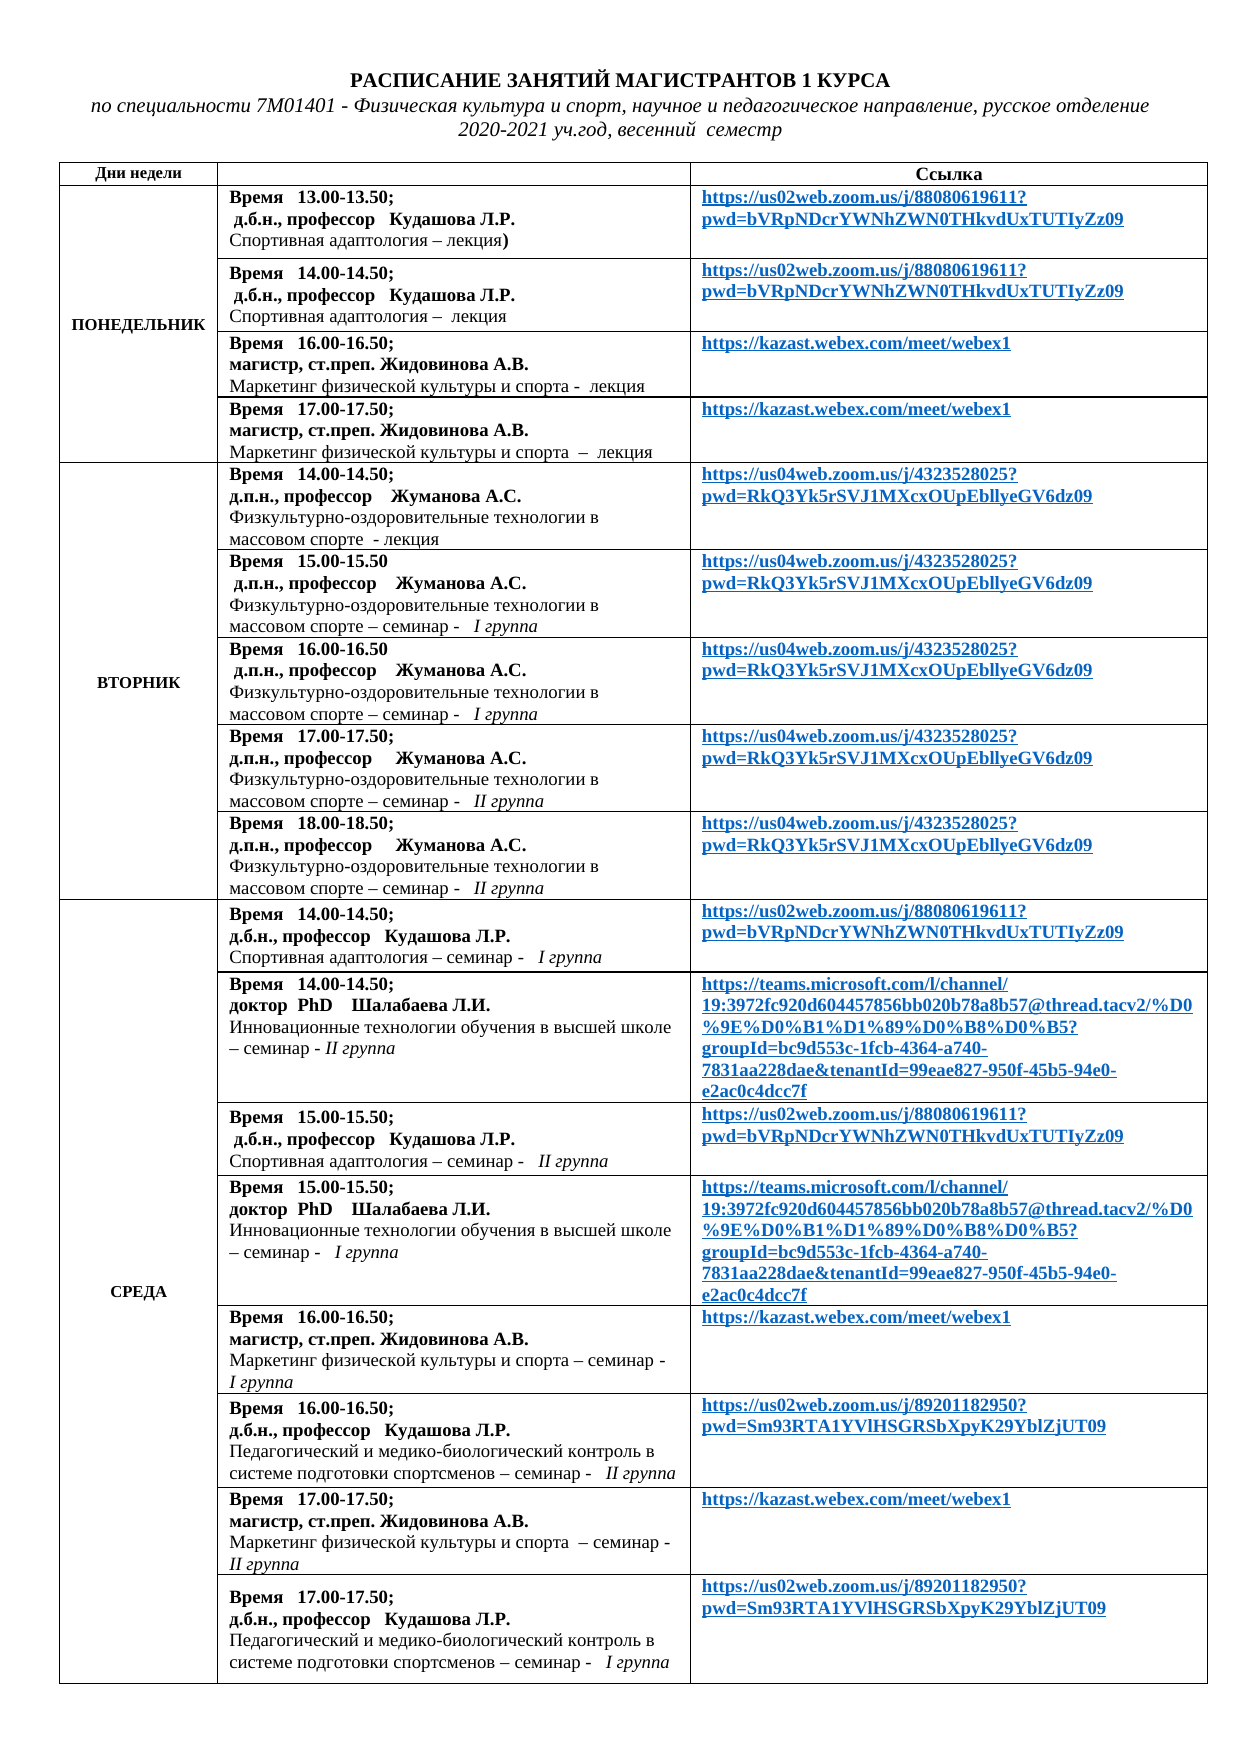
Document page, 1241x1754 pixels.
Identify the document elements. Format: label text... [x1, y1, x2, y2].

table_cell https://us04web.zoom.us/j/4323528025?pwd=RkQ3Yk5rSVJ1MXcxOUpEbllyeGV6dz09 [691, 638, 1207, 724]
text по специальности 7М01401 - Физическая культура и спорт, научное и педагогическое направление, русское отделение [59, 92, 1181, 117]
table_header [218, 163, 690, 185]
table_cell https://us04web.zoom.us/j/4323528025?pwd=RkQ3Yk5rSVJ1MXcxOUpEbllyeGV6dz09 [691, 812, 1207, 898]
table_cell https://us02web.zoom.us/j/89201182950?pwd=Sm93RTA1YVlHSGRSbXpyK29YblZjUT09 [691, 1575, 1207, 1683]
table_cell Время 17.00-17.50; д.п.н., профессор Жуманова А.С. Физкультурно-оздоровительные технологии в массовом спорте – семинар - ІІ группа [218, 725, 690, 811]
table_cell Время 15.00-15.50; д.б.н., профессор Кудашова Л.Р. Спортивная адаптология – семинар - ІІ группа [218, 1103, 690, 1175]
table_cell Время 14.00-14.50; д.п.н., профессор Жуманова А.С. Физкультурно-оздоровительные технологии в массовом спорте - лекция [218, 463, 690, 549]
table_cell Время 17.00-17.50; магистр, ст.преп. Жидовинова А.В. Маркетинг физической культуры и спорта – семинар - ІІ группа [218, 1488, 690, 1574]
table_cell Время 17.00-17.50; д.б.н., профессор Кудашова Л.Р. Педагогический и медико-биологический контроль в системе подготовки спортсменов – семинар - І группа [218, 1575, 690, 1683]
table_cell Время 16.00-16.50; магистр, ст.преп. Жидовинова А.В. Маркетинг физической культуры и спорта - лекция [218, 332, 690, 396]
table_cell https://kazast.webex.com/meet/webex1 [691, 1488, 1207, 1574]
table_cell Время 14.00-14.50; д.б.н., профессор Кудашова Л.Р. Спортивная адаптология – лекция [218, 259, 690, 331]
table_cell Время 15.00-15.50 д.п.н., профессор Жуманова А.С. Физкультурно-оздоровительные технологии в массовом спорте – семинар - І группа [218, 550, 690, 637]
table_cell https://us02web.zoom.us/j/88080619611?pwd=bVRpNDcrYWNhZWN0THkvdUxTUTIyZz09 [691, 1103, 1207, 1175]
table_cell https://kazast.webex.com/meet/webex1 [691, 1306, 1207, 1392]
table_cell Время 18.00-18.50; д.п.н., профессор Жуманова А.С. Физкультурно-оздоровительные технологии в массовом спорте – семинар - ІІ группа [218, 812, 690, 898]
table_cell https://us04web.zoom.us/j/4323528025?pwd=RkQ3Yk5rSVJ1MXcxOUpEbllyeGV6dz09 [691, 550, 1207, 637]
table_cell ВТОРНИК [60, 463, 217, 898]
table_cell Время 13.00-13.50; д.б.н., профессор Кудашова Л.Р. Спортивная адаптология – лекция) [218, 186, 690, 258]
table_cell https://us04web.zoom.us/j/4323528025?pwd=RkQ3Yk5rSVJ1MXcxOUpEbllyeGV6dz09 [691, 725, 1207, 811]
table_cell Время 14.00-14.50; д.б.н., профессор Кудашова Л.Р. Спортивная адаптология – семинар - І группа [218, 900, 690, 971]
table_cell Время 16.00-16.50 д.п.н., профессор Жуманова А.С. Физкультурно-оздоровительные технологии в массовом спорте – семинар - І группа [218, 638, 690, 724]
table_cell https://us02web.zoom.us/j/89201182950?pwd=Sm93RTA1YVlHSGRSbXpyK29YblZjUT09 [691, 1394, 1207, 1487]
table_cell https://kazast.webex.com/meet/webex1 [691, 332, 1207, 396]
table_cell https://us02web.zoom.us/j/88080619611?pwd=bVRpNDcrYWNhZWN0THkvdUxTUTIyZz09 [691, 259, 1207, 331]
table_header Дни недели [60, 163, 217, 185]
table_cell СРЕДА [60, 900, 217, 1683]
table_cell Время 17.00-17.50; магистр, ст.преп. Жидовинова А.В. Маркетинг физической культуры и спорта – лекция [218, 398, 690, 462]
text 2020-2021 уч.год, весенний семестр [59, 117, 1181, 141]
table_cell Время 16.00-16.50; д.б.н., профессор Кудашова Л.Р. Педагогический и медико-биологический контроль в системе подготовки спортсменов – семинар - ІІ группа [218, 1394, 690, 1487]
table_header Ссылка [691, 163, 1207, 185]
table_cell Время 15.00-15.50; доктор PhD Шалабаева Л.И. Инновационные технологии обучения в высшей школе – семинар - І группа [218, 1176, 690, 1305]
table_cell Время 14.00-14.50; доктор PhD Шалабаева Л.И. Инновационные технологии обучения в высшей школе – семинар - ІІ группа [218, 973, 690, 1102]
table_cell https://us02web.zoom.us/j/88080619611?pwd=bVRpNDcrYWNhZWN0THkvdUxTUTIyZz09 [691, 186, 1207, 258]
table_cell https://kazast.webex.com/meet/webex1 [691, 398, 1207, 462]
table_cell https://us02web.zoom.us/j/88080619611?pwd=bVRpNDcrYWNhZWN0THkvdUxTUTIyZz09 [691, 900, 1207, 971]
table_cell ПОНЕДЕЛЬНИК [60, 186, 217, 462]
text РАСПИСАНИЕ ЗАНЯТИЙ МАГИСТРАНТОВ 1 КУРСА [59, 68, 1181, 92]
table_cell https://us04web.zoom.us/j/4323528025?pwd=RkQ3Yk5rSVJ1MXcxOUpEbllyeGV6dz09 [691, 463, 1207, 549]
table_cell Время 16.00-16.50; магистр, ст.преп. Жидовинова А.В. Маркетинг физической культуры и спорта – семинар - І группа [218, 1306, 690, 1392]
